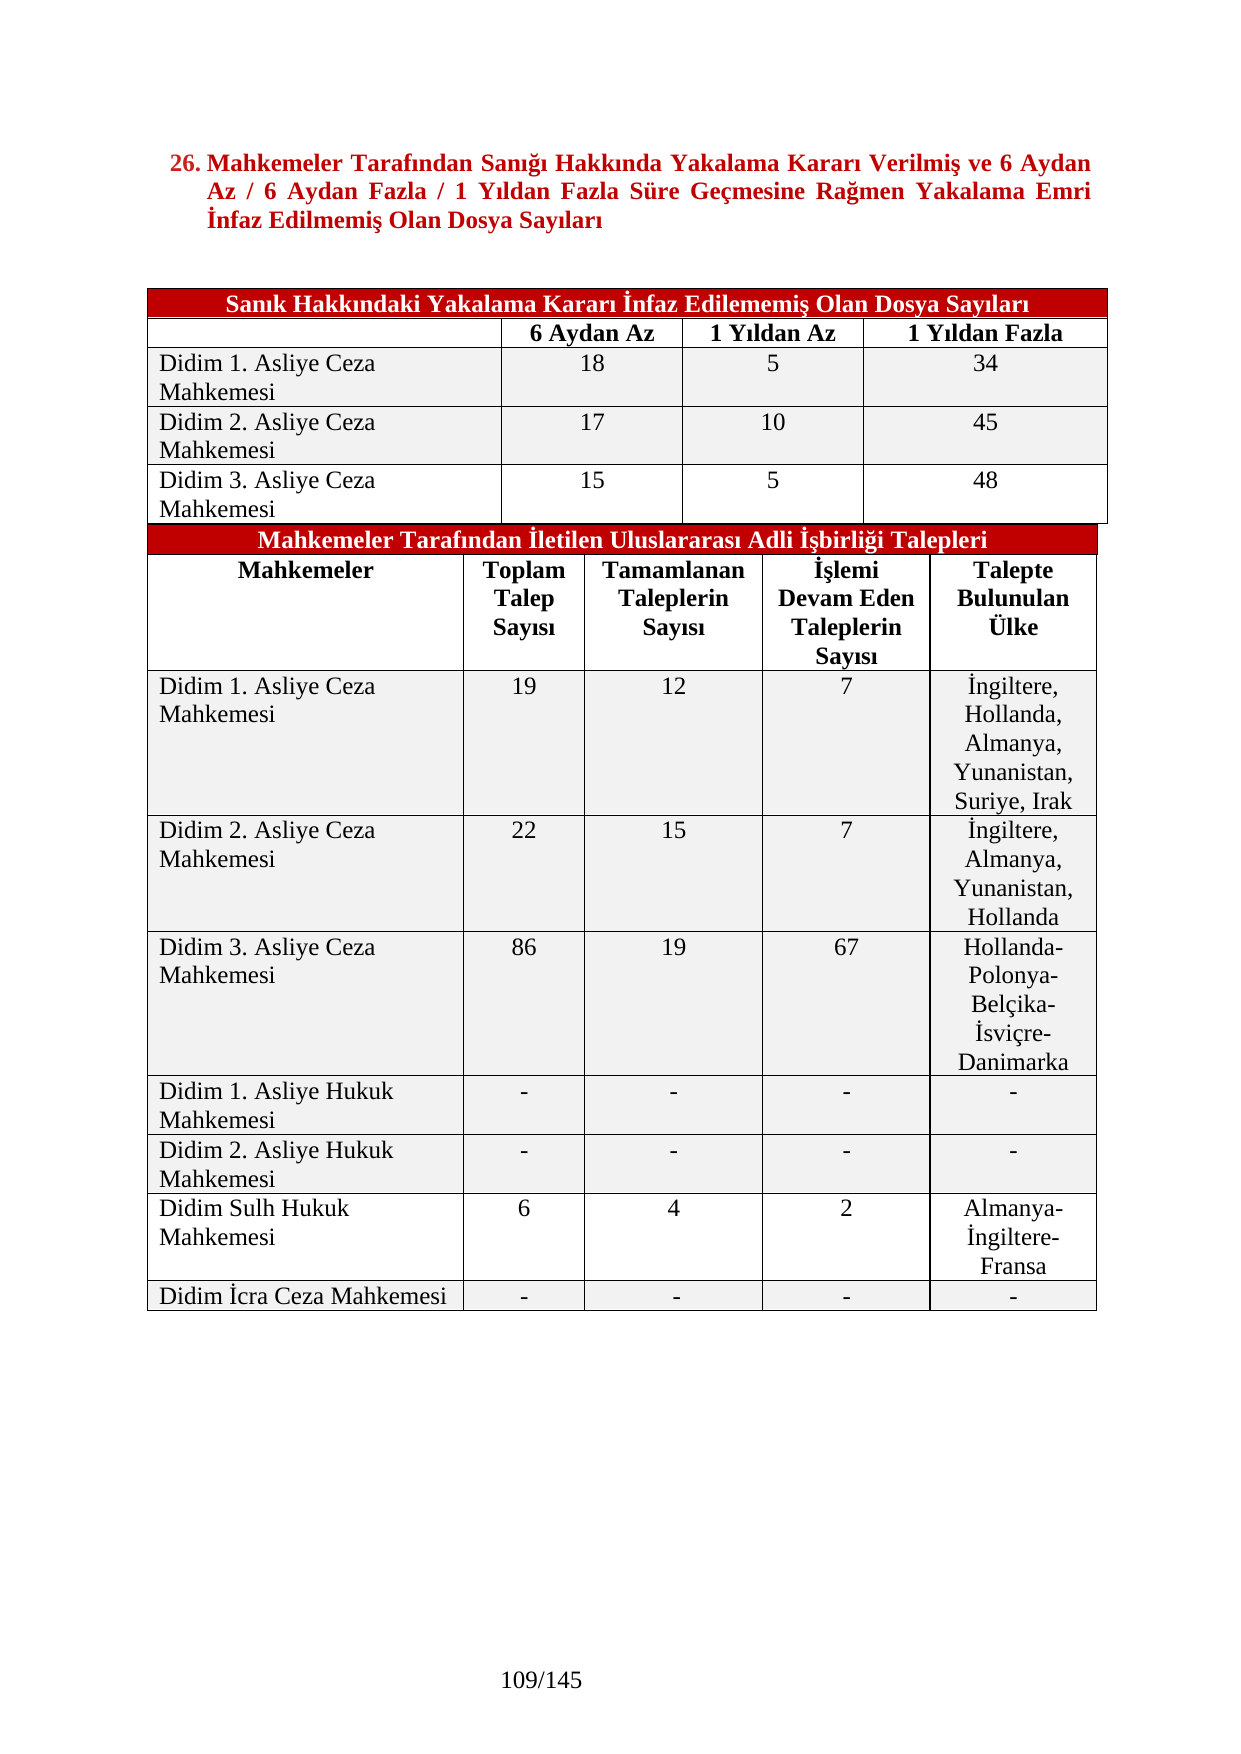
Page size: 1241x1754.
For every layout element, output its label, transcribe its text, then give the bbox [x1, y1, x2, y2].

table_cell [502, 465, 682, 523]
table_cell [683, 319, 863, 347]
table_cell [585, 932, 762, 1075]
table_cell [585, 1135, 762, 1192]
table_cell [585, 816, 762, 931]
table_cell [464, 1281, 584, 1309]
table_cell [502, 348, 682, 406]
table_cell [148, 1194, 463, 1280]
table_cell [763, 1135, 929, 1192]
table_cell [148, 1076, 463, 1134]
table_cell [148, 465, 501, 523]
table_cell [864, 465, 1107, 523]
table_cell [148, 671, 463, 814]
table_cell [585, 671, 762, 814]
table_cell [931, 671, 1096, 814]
list Mahkemeler Tarafından Sanığı Hakkında Yakalama Kararı Verilmiş ve 6 Aydan Az / 6 Aydan Fazla / 1 Yıldan Fazla Süre Geçmesine Rağmen Yakalama Emri İnfaz Edilmemiş Olan Dosya Sayıları [169, 148, 1093, 234]
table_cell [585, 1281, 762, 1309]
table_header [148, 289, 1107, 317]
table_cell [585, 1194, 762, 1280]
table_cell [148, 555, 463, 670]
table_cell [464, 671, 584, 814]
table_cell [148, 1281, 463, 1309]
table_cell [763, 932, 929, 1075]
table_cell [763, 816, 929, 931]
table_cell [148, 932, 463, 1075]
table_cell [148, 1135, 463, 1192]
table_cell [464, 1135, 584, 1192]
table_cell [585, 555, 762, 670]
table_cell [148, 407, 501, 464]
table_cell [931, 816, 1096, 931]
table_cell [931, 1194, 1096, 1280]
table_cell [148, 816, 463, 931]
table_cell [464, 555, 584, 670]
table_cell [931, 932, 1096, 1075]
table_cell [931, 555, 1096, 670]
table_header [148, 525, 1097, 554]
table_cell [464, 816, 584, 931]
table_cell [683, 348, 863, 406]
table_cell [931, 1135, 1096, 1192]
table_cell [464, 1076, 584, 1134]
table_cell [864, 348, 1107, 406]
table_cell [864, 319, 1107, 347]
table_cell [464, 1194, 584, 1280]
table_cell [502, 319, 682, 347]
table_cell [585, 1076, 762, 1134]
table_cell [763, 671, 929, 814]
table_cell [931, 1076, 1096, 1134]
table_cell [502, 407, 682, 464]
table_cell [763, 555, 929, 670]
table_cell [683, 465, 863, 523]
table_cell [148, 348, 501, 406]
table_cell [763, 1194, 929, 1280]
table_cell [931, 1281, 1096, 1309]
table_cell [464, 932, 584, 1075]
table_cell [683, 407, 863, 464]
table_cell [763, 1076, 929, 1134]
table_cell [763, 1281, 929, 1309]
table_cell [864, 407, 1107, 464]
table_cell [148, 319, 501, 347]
